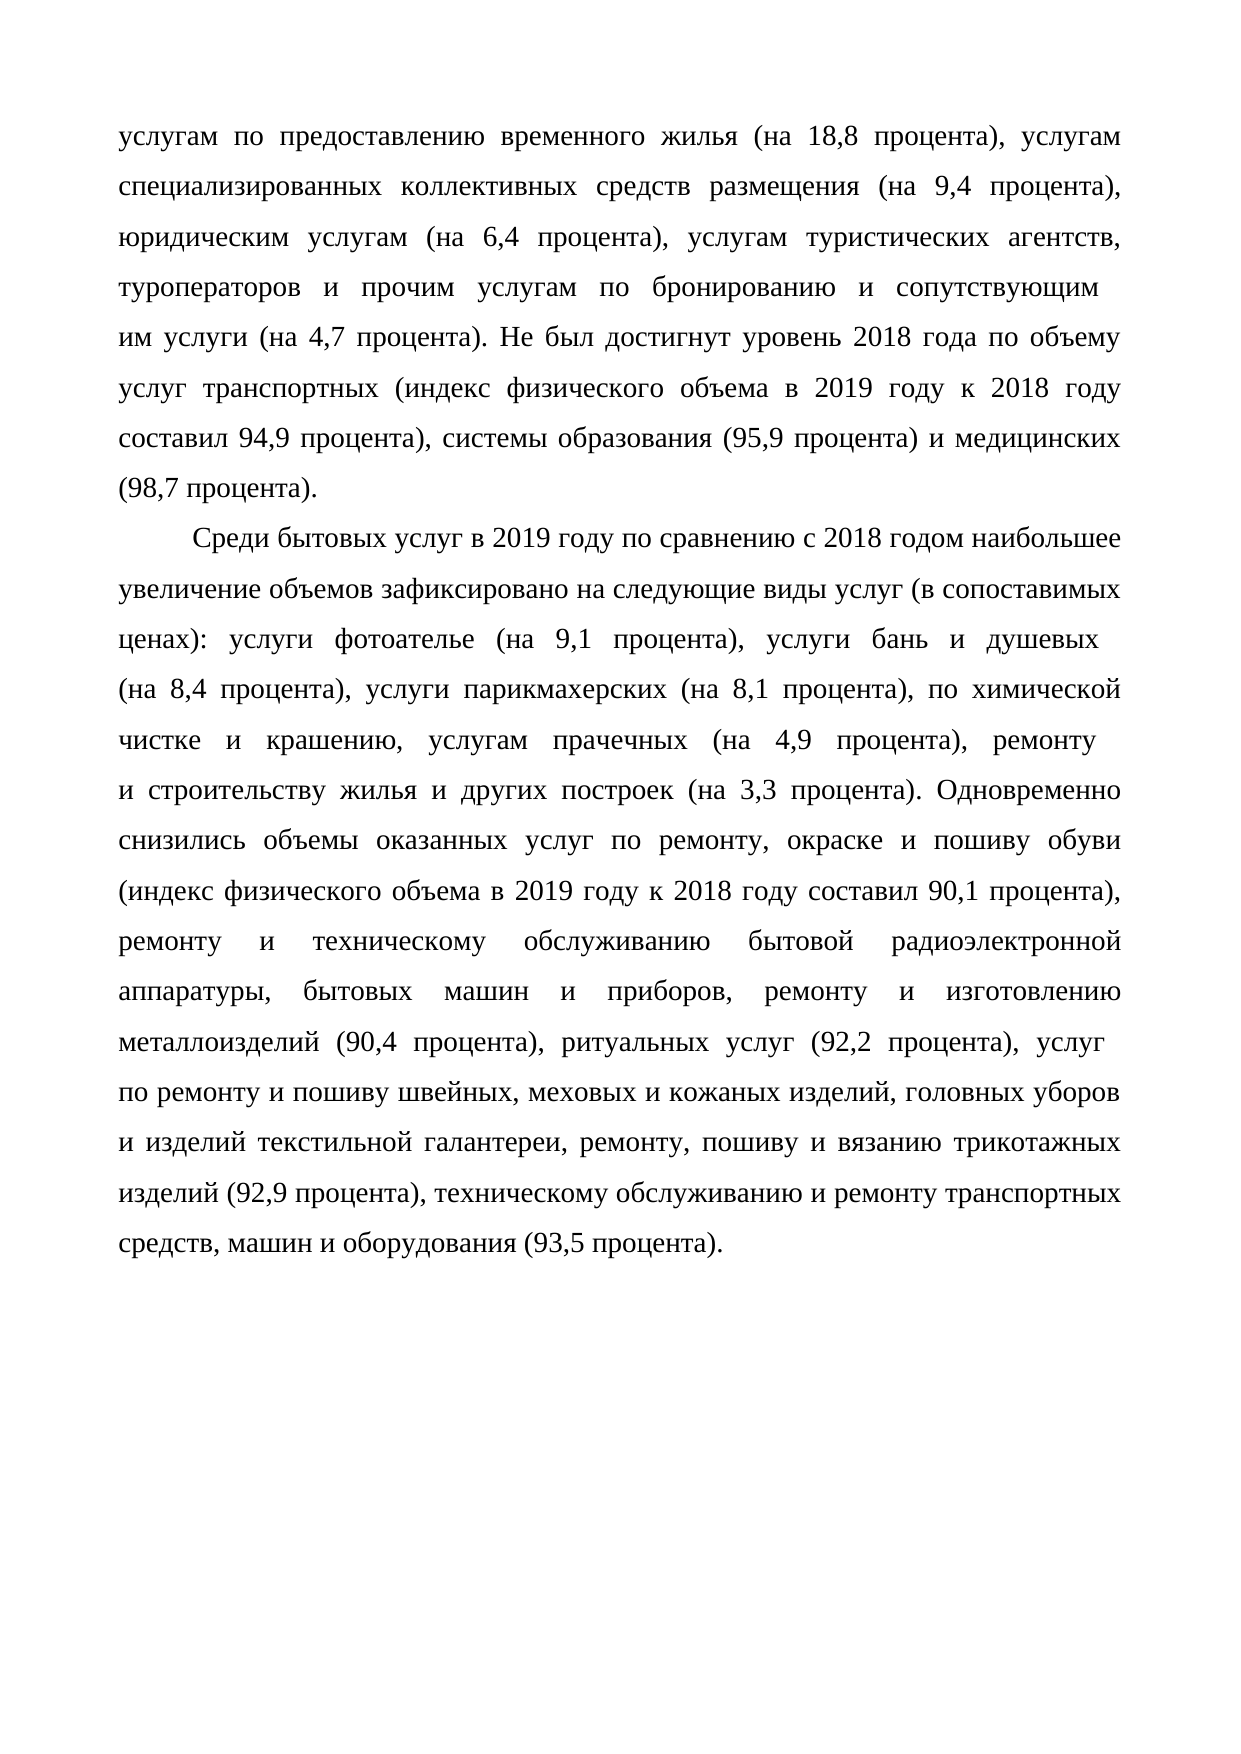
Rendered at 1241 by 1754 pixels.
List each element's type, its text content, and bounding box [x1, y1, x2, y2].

text Среди бытовых услуг в 2019 году по сравнению с 2018 годом наибольшее увеличение объемов зафиксировано на следующие виды услуг (в сопоставимых ценах): услуги фотоателье (на 9,1 процента), услуги бань и душевых (на 8,4 процента), услуги парикмахерских (на 8,1 процента), по химической чистке и крашению, услугам прачечных (на 4,9 процента), ремонту и строительству жилья и других построек (на 3,3 процента). Одновременно снизились объемы оказанных услуг по ремонту, окраске и пошиву обуви (индекс физического объема в 2019 году к 2018 году составил 90,1 процента), ремонту и техническому обслуживанию бытовой радиоэлектронной аппаратуры, бытовых машин и приборов, ремонту и изготовлению металлоизделий (90,4 процента), ритуальных услуг (92,2 процента), услуг по ремонту и пошиву швейных, меховых и кожаных изделий, головных уборов и изделий текстильной галантереи, ремонту, пошиву и вязанию трикотажных изделий (92,9 процента), техническому обслуживанию и ремонту транспортных средств, машин и оборудования (93,5 процента). [118, 521, 1122, 1258]
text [118, 118, 1122, 504]
